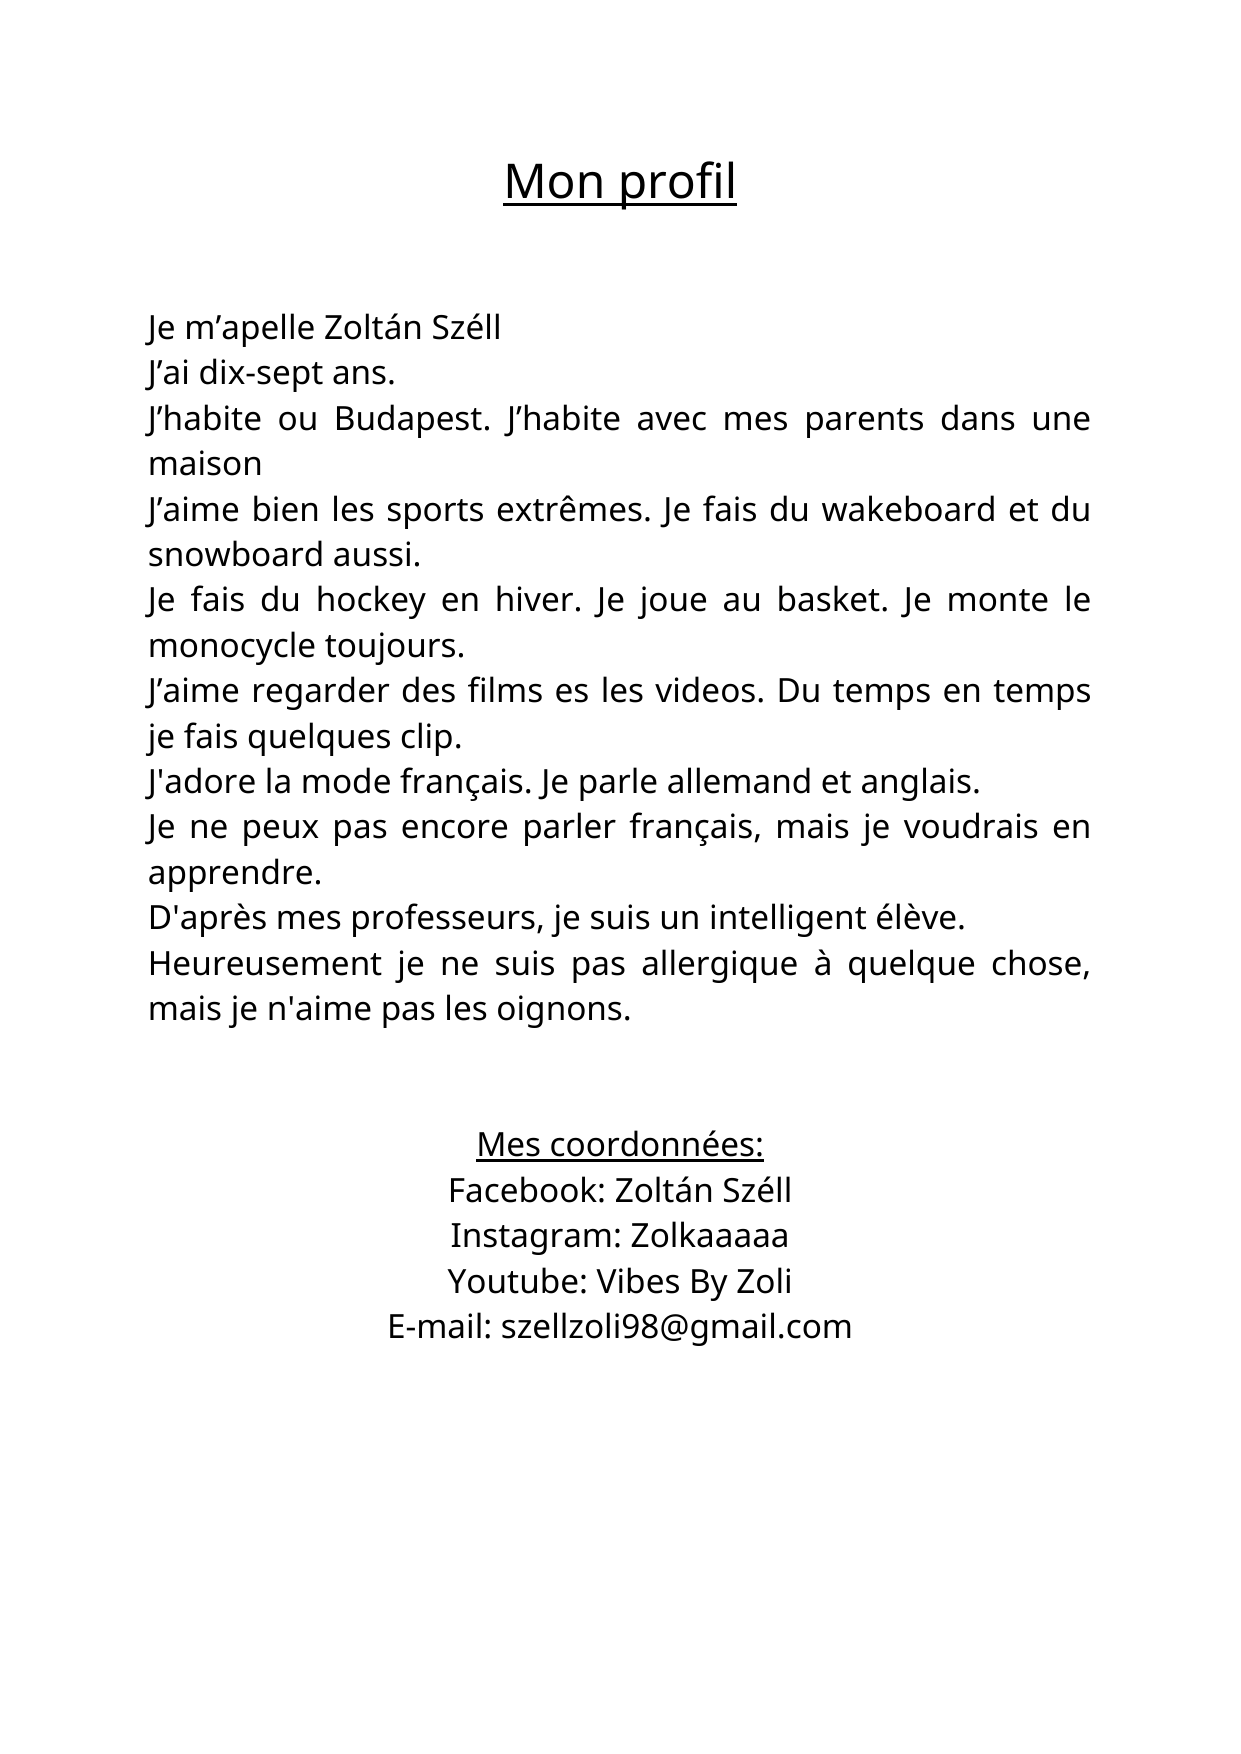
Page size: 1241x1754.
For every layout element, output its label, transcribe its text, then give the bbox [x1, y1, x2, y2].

text Je fais du hockey en hiver. Je joue au basket. Je monte le monocycle toujours. [148, 576, 1093, 667]
text J'adore la mode français. Je parle allemand et anglais. [148, 758, 1093, 803]
text D'après mes professeurs, je suis un intelligent élève. [148, 894, 1093, 939]
text Je ne peux pas encore parler français, mais je voudrais en apprendre. [148, 803, 1093, 894]
text J’aime bien les sports extrêmes. Je fais du wakeboard et du snowboard aussi. [148, 485, 1093, 576]
text J’aime regarder des films es les videos. Du temps en temps je fais quelques clip. [148, 667, 1093, 758]
text Facebook: Zoltán Széll [148, 1167, 1093, 1212]
text J’habite ou Budapest. J’habite avec mes parents dans une maison [148, 394, 1093, 485]
text Heureusement je ne suis pas allergique à quelque chose, mais je n'aime pas les oignons. [148, 939, 1093, 1030]
text Instagram: Zolkaaaaa [148, 1212, 1093, 1257]
text E-mail: szellzoli98@gmail.com [148, 1303, 1093, 1348]
text Youtube: Vibes By Zoli [148, 1257, 1093, 1303]
text Mes coordonnées: [148, 1121, 1093, 1167]
text Je m’apelle Zoltán Széll [148, 304, 1093, 349]
text J’ai dix-sept ans. [148, 349, 1093, 394]
text Mon profil [148, 148, 1093, 213]
